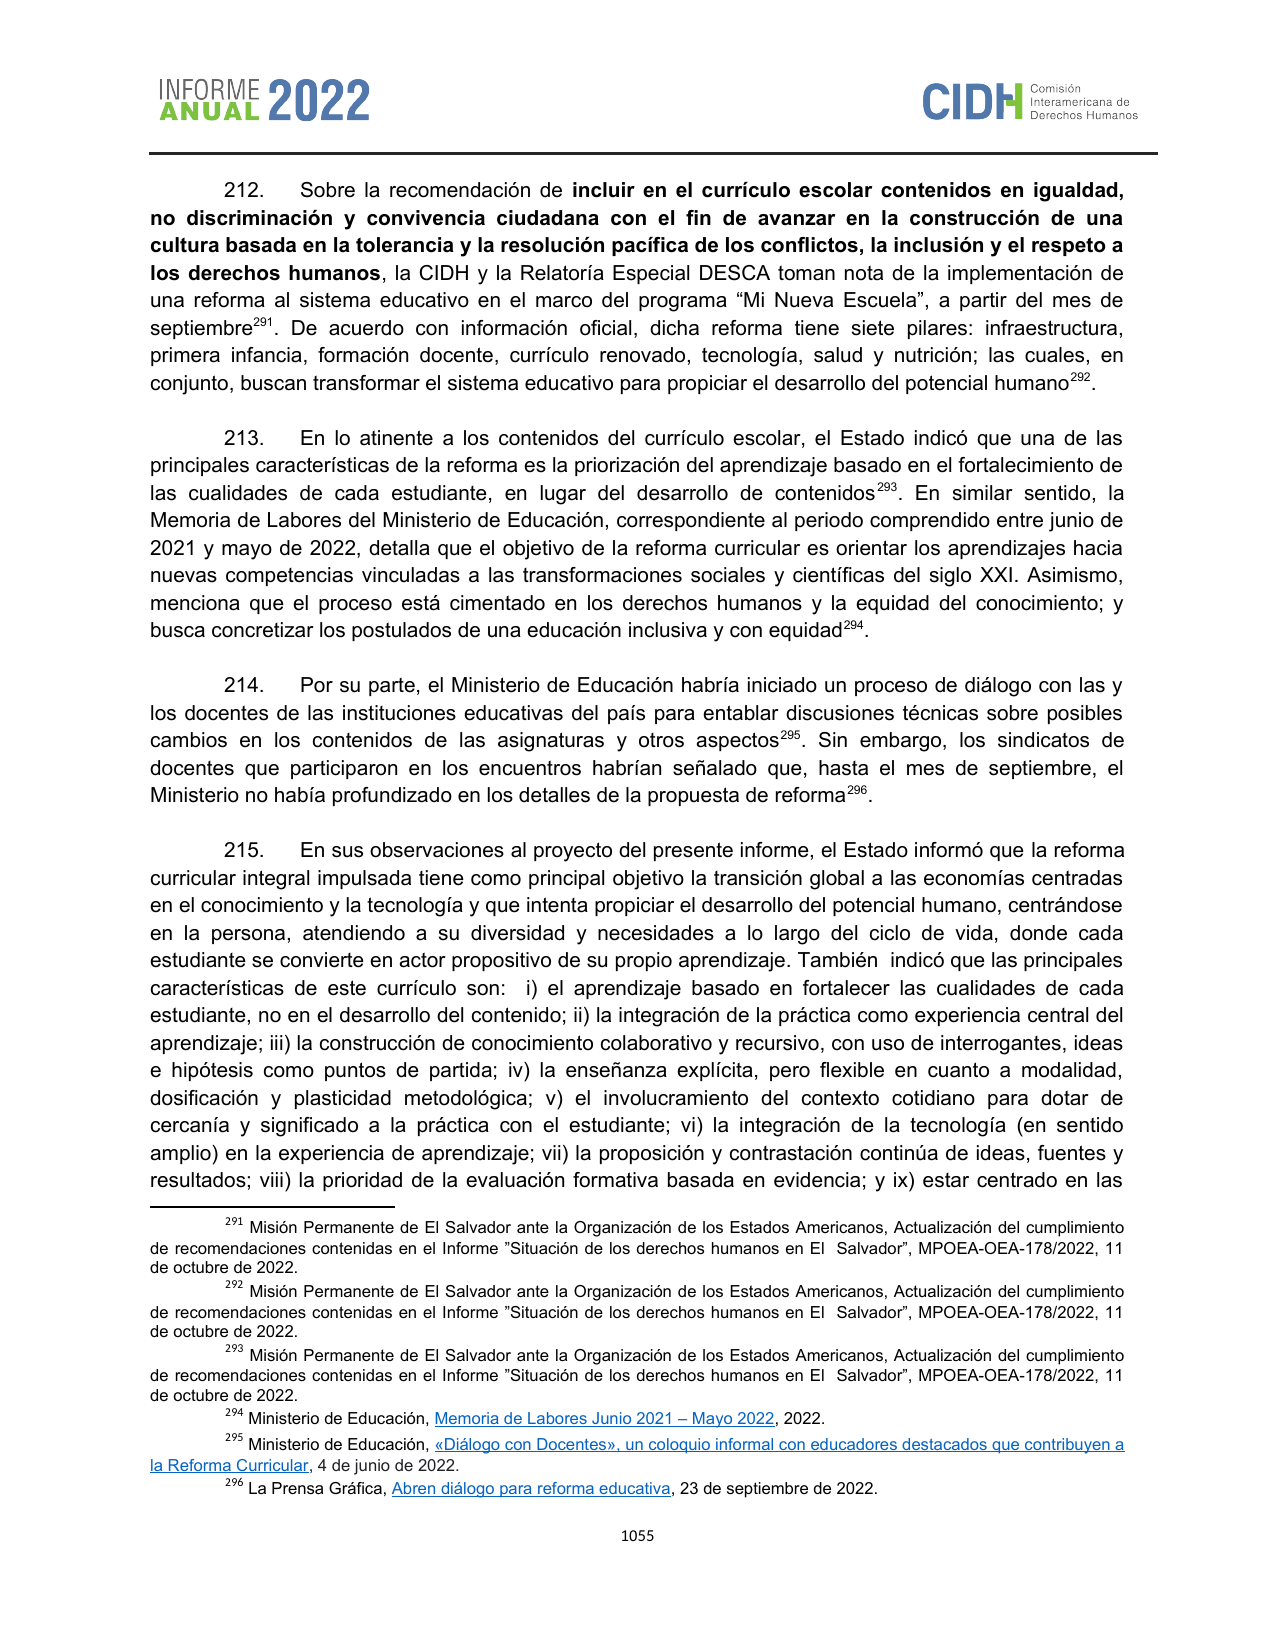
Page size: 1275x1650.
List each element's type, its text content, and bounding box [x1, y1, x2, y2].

list Por su parte, el Ministerio de Educación habría iniciado un proceso de diálogo con las y los docentes de las instituciones educativas del país para entablar discusiones técnicas sobre posibles cambios en los contenidos de las asignaturas y otros aspectos. Sin embargo, los sindicatos de docentes que participaron en los encuentros habrían señalado que, hasta el mes de septiembre, el Ministerio no había profundizado en los detalles de la propuesta de reforma. [150, 673, 1125, 807]
picture [150, 73, 374, 126]
list En lo atinente a los contenidos del currículo escolar, el Estado indicó que una de las principales características de la reforma es la priorización del aprendizaje basado en el fortalecimiento de las cualidades de cada estudiante, en lugar del desarrollo de contenidos. En similar sentido, la Memoria de Labores del Ministerio de Educación, correspondiente al periodo comprendido entre junio de 2021 y mayo de 2022, detalla que el objetivo de la reforma curricular es orientar los aprendizajes hacia nuevas competencias vinculadas a las transformaciones sociales y científicas del siglo XXI. Asimismo, menciona que el proceso está cimentado en los derechos humanos y la equidad del conocimiento; y busca concretizar los postulados de una educación inclusiva y con equidad. [150, 425, 1125, 642]
list Sobre la recomendación de incluir en el currículo escolar contenidos en igualdad, no discriminación y convivencia ciudadana con el fin de avanzar en la construcción de una cultura basada en la tolerancia y la resolución pacífica de los conflictos, la inclusión y el respeto a los derechos humanos, la CIDH y la Relatoría Especial DESCA toman nota de la implementación de una reforma al sistema educativo en el marco del programa “Mi Nueva Escuela”, a partir del mes de septiembre. De acuerdo con información oficial, dicha reforma tiene siete pilares: infraestructura, primera infancia, formación docente, currículo renovado, tecnología, salud y nutrición; las cuales, en conjunto, buscan transformar el sistema educativo para propiciar el desarrollo del potencial humano. [150, 178, 1125, 394]
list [150, 838, 1125, 1192]
picture [914, 73, 1158, 130]
